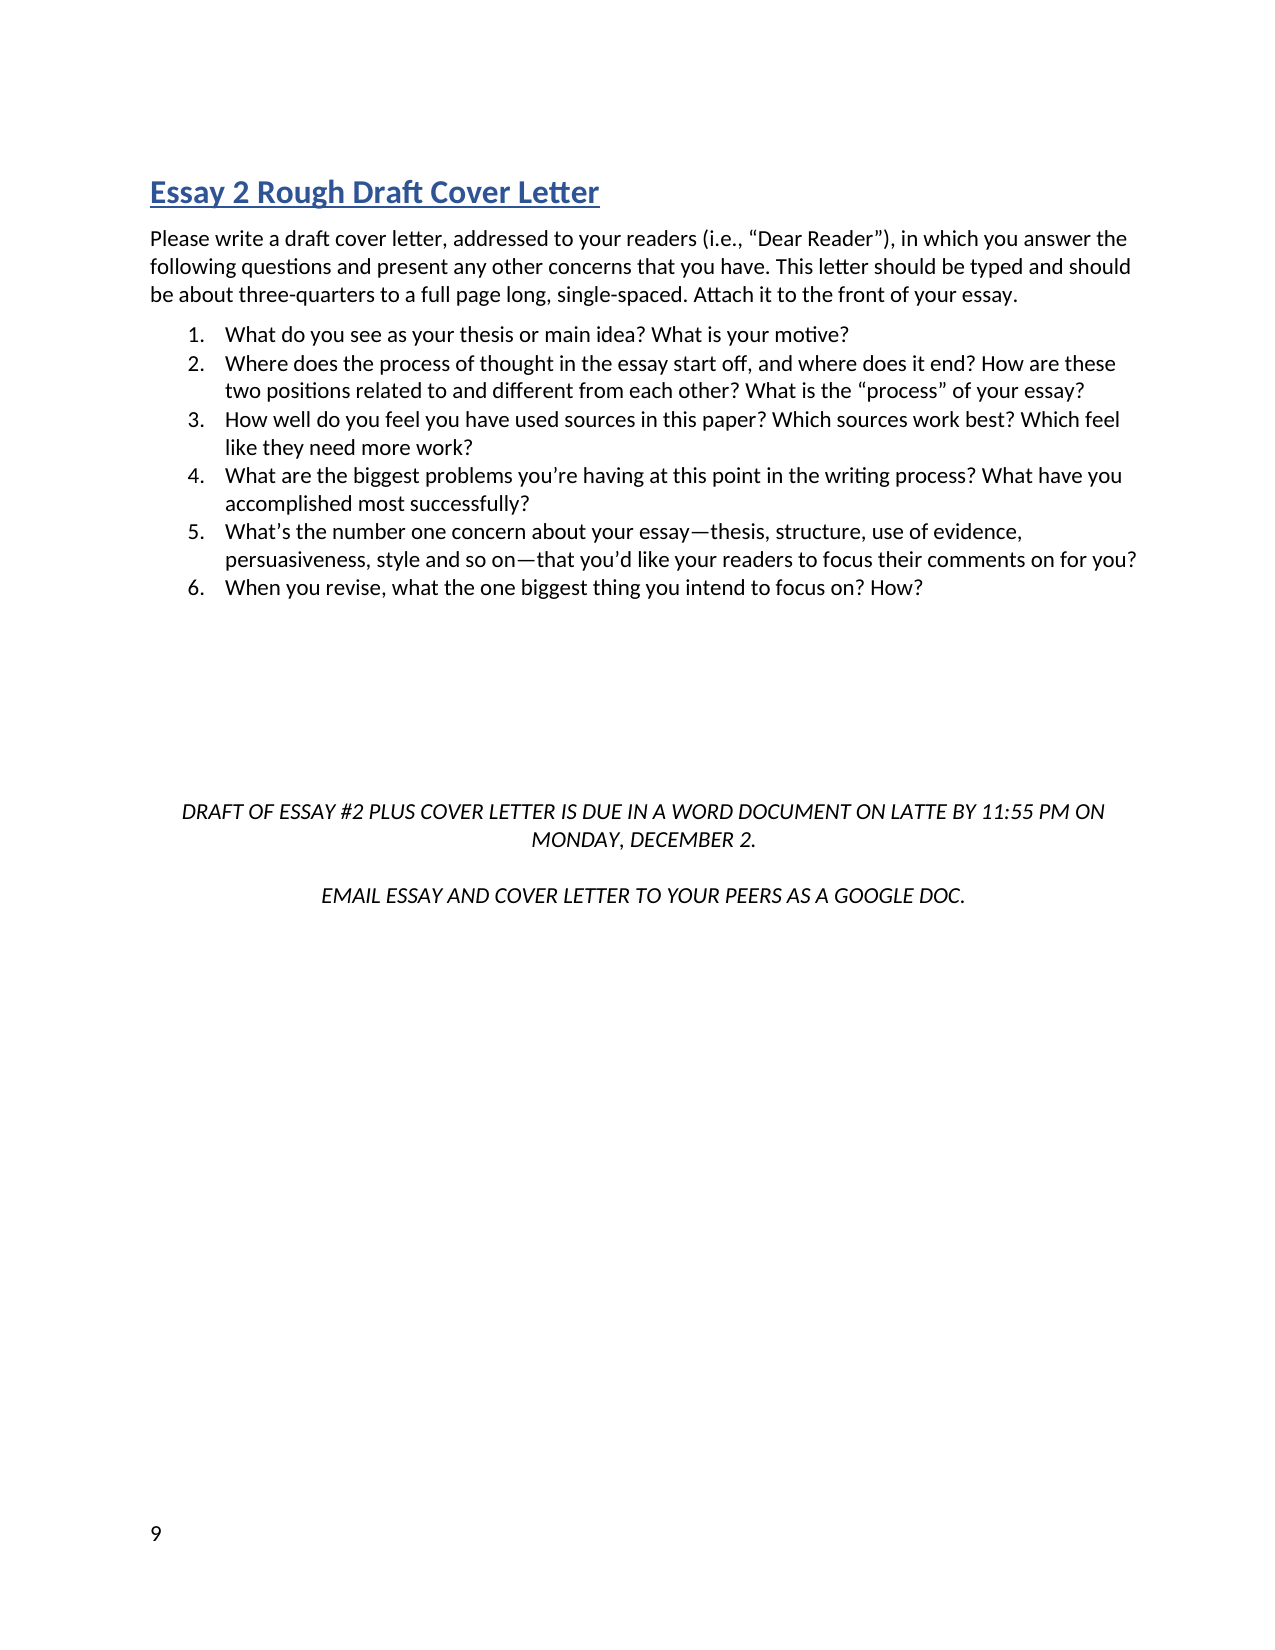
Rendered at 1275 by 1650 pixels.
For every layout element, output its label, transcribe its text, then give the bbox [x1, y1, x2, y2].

text Please write a draft cover letter, addressed to your readers (i.e., “Dear Reader”), in which you answer the following questions and present any other concerns that you have. This letter should be typed and should be about three-quarters to a full page long, single-spaced. Attach it to the front of your essay. [150, 224, 1140, 308]
list When you revise, what the one biggest thing you intend to focus on? How? [187, 573, 1140, 601]
list Where does the process of thought in the essay start off, and where does it end? How are these two positions related to and different from each other? What is the “process” of your essay? [187, 349, 1140, 405]
list What’s the number one concern about your essay—thesis, structure, use of evidence, persuasiveness, style and so on—that you’d like your readers to focus their comments on for you? [187, 517, 1140, 573]
list What are the biggest problems you’re having at this point in the writing process? What have you accomplished most successfully? [187, 461, 1140, 517]
text EMAIL ESSAY AND COVER LETTER TO YOUR PEERS AS A GOOGLE DOC. [150, 881, 1140, 909]
list How well do you feel you have used sources in this paper? Which sources work best? Which feel like they need more work? [187, 405, 1140, 461]
list What do you see as your thesis or main idea? What is your motive? [187, 321, 1140, 349]
text DRAFT OF ESSAY #2 PLUS COVER LETTER IS DUE IN A WORD DOCUMENT ON LATTE BY 11:55 PM ON MONDAY, DECEMBER 2. [150, 797, 1140, 853]
subtitle Essay 2 Rough Draft Cover Letter [150, 171, 1140, 212]
